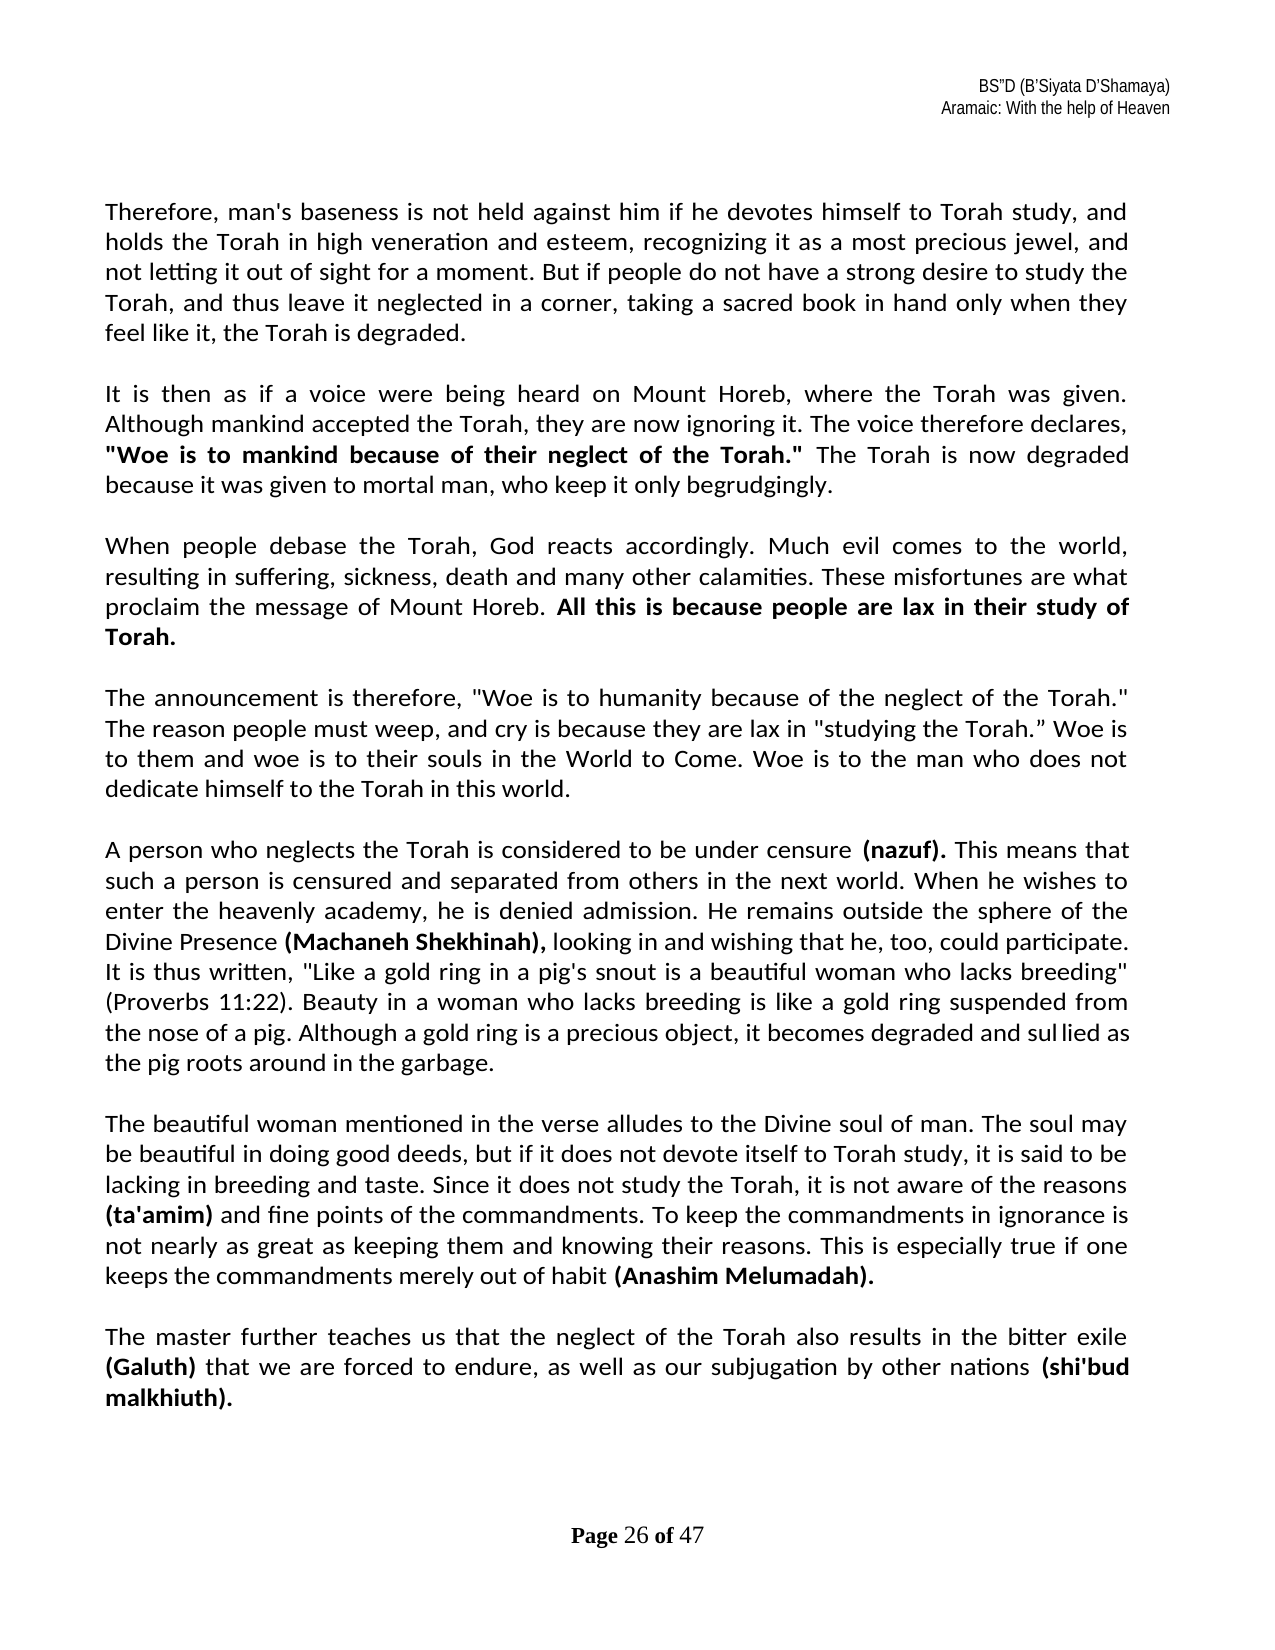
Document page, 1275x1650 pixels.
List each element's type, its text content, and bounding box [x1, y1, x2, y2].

text When people debase the Torah, God reacts accordingly. Much evil comes to the world, resulting in suffering, sickness, death and many other calamities. These misfortunes are what proclaim the message of Mount Horeb. All this is because people are lax in their study of Torah. [105, 530, 1130, 652]
text The beautiful woman mentioned in the verse alludes to the Divine soul of man. The soul may be beautiful in doing good deeds, but if it does not devote itself to Torah study, it is said to be lacking in breeding and taste. Since it does not study the Torah, it is not aware of the reasons (ta'amim) and fine points of the commandments. To keep the commandments in ignorance is not nearly as great as keeping them and knowing their reasons. This is especially true if one keeps the commandments merely out of habit (Anashim Melumadah). [105, 1108, 1130, 1291]
text The master further teaches us that the neglect of the Torah also results in the bitter exile (Galuth) that we are forced to endure, as well as our subjugation by other nations (shi'bud malkhiuth). [105, 1321, 1130, 1412]
text The announcement is therefore, "Woe is to humanity because of the neglect of the Torah." The reason people must weep, and cry is because they are lax in "studying the Torah.” Woe is to them and woe is to their souls in the World to Come. Woe is to the man who does not dedicate himself to the Torah in this world. [105, 682, 1130, 804]
text Therefore, man's baseness is not held against him if he devotes himself to Torah study, and holds the Torah in high veneration and esteem, recognizing it as a most precious jewel, and not letting it out of sight for a moment. But if people do not have a strong desire to study the Torah, and thus leave it neglected in a corner, taking a sacred book in hand only when they feel like it, the Torah is degraded. [105, 196, 1130, 348]
text It is then as if a voice were being heard on Mount Horeb, where the Torah was given. Although mankind accepted the Torah, they are now ignoring it. The voice therefore declares, "Woe is to mankind because of their neglect of the Torah." The Torah is now degraded because it was given to mortal man, who keep it only begrudgingly. [105, 378, 1130, 500]
text A person who neglects the Torah is considered to be under censure (nazuf). This means that such a person is censured and separated from others in the next world. When he wishes to enter the heavenly academy, he is denied admission. He remains outside the sphere of the Divine Presence (Machaneh Shekhinah), looking in and wishing that he, too, could participate. It is thus written, "Like a gold ring in a pig's snout is a beautiful woman who lacks breeding" (Proverbs 11:22). Beauty in a woman who lacks breeding is like a gold ring suspended from the nose of a pig. Although a gold ring is a precious object, it becomes degraded and sullied as the pig roots around in the garbage. [105, 834, 1130, 1078]
